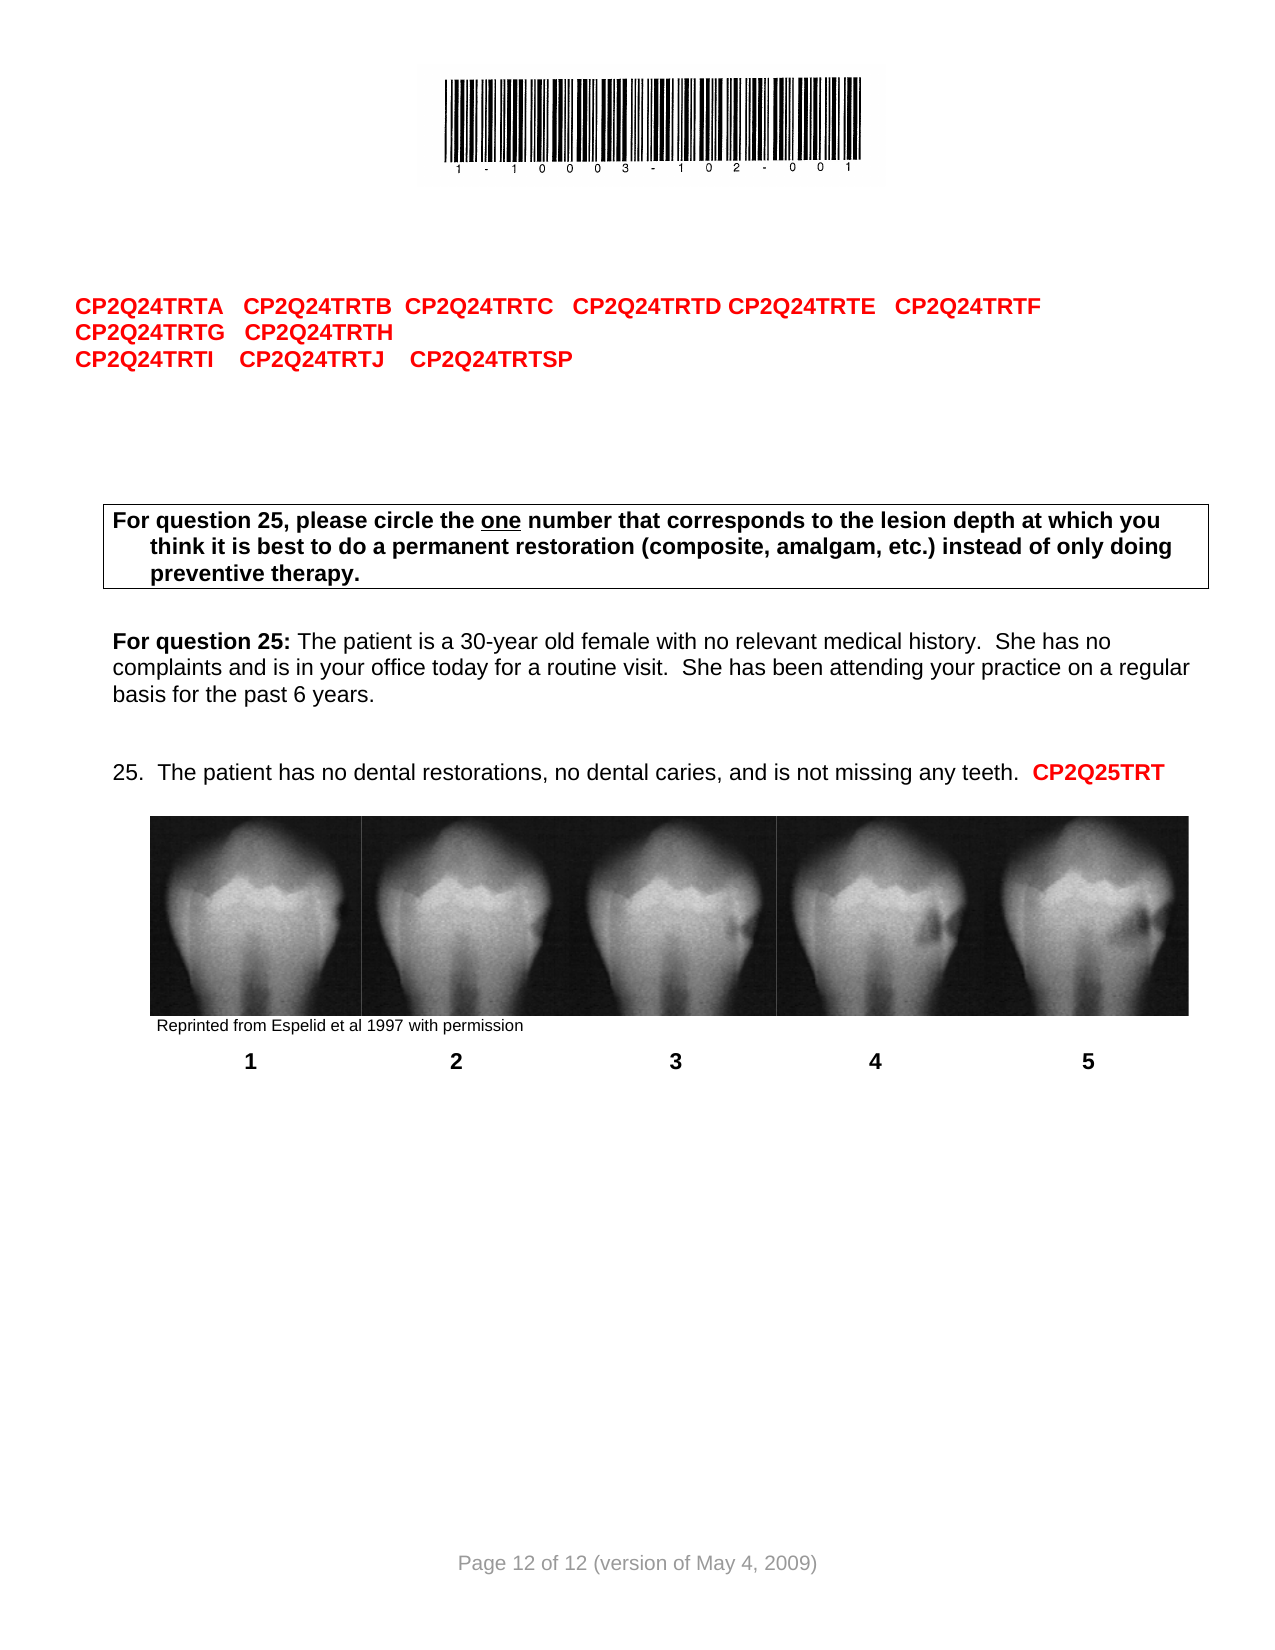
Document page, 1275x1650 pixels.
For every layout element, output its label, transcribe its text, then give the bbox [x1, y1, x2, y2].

text Reprinted from Espelid et al 1997 with permission [112, 1016, 1200, 1035]
text For question 25, please circle the one number that corresponds to the lesion depth at which you think it is best to do a permanent restoration (composite, amalgam, etc.) instead of only doing preventive therapy. [104, 505, 1208, 588]
text CP2Q24TRTA CP2Q24TRTB CP2Q24TRTC CP2Q24TRTD CP2Q24TRTE CP2Q24TRTF CP2Q24TRTG CP2Q24TRTH CP2Q24TRTI CP2Q24TRTJ CP2Q24TRTSP [75, 293, 1200, 372]
text For question 25: The patient is a 30-year old female with no relevant medical history. She has no complaints and is in your office today for a routine visit. She has been attending your practice on a regular basis for the past 6 years. [75, 628, 1200, 707]
picture [150, 816, 1189, 1016]
picture [417, 64, 886, 187]
text 25. The patient has no dental restorations, no dental caries, and is not missing any teeth. CP2Q25TRT [112, 758, 1200, 785]
text 1 2 3 4 5 [225, 1048, 1200, 1075]
